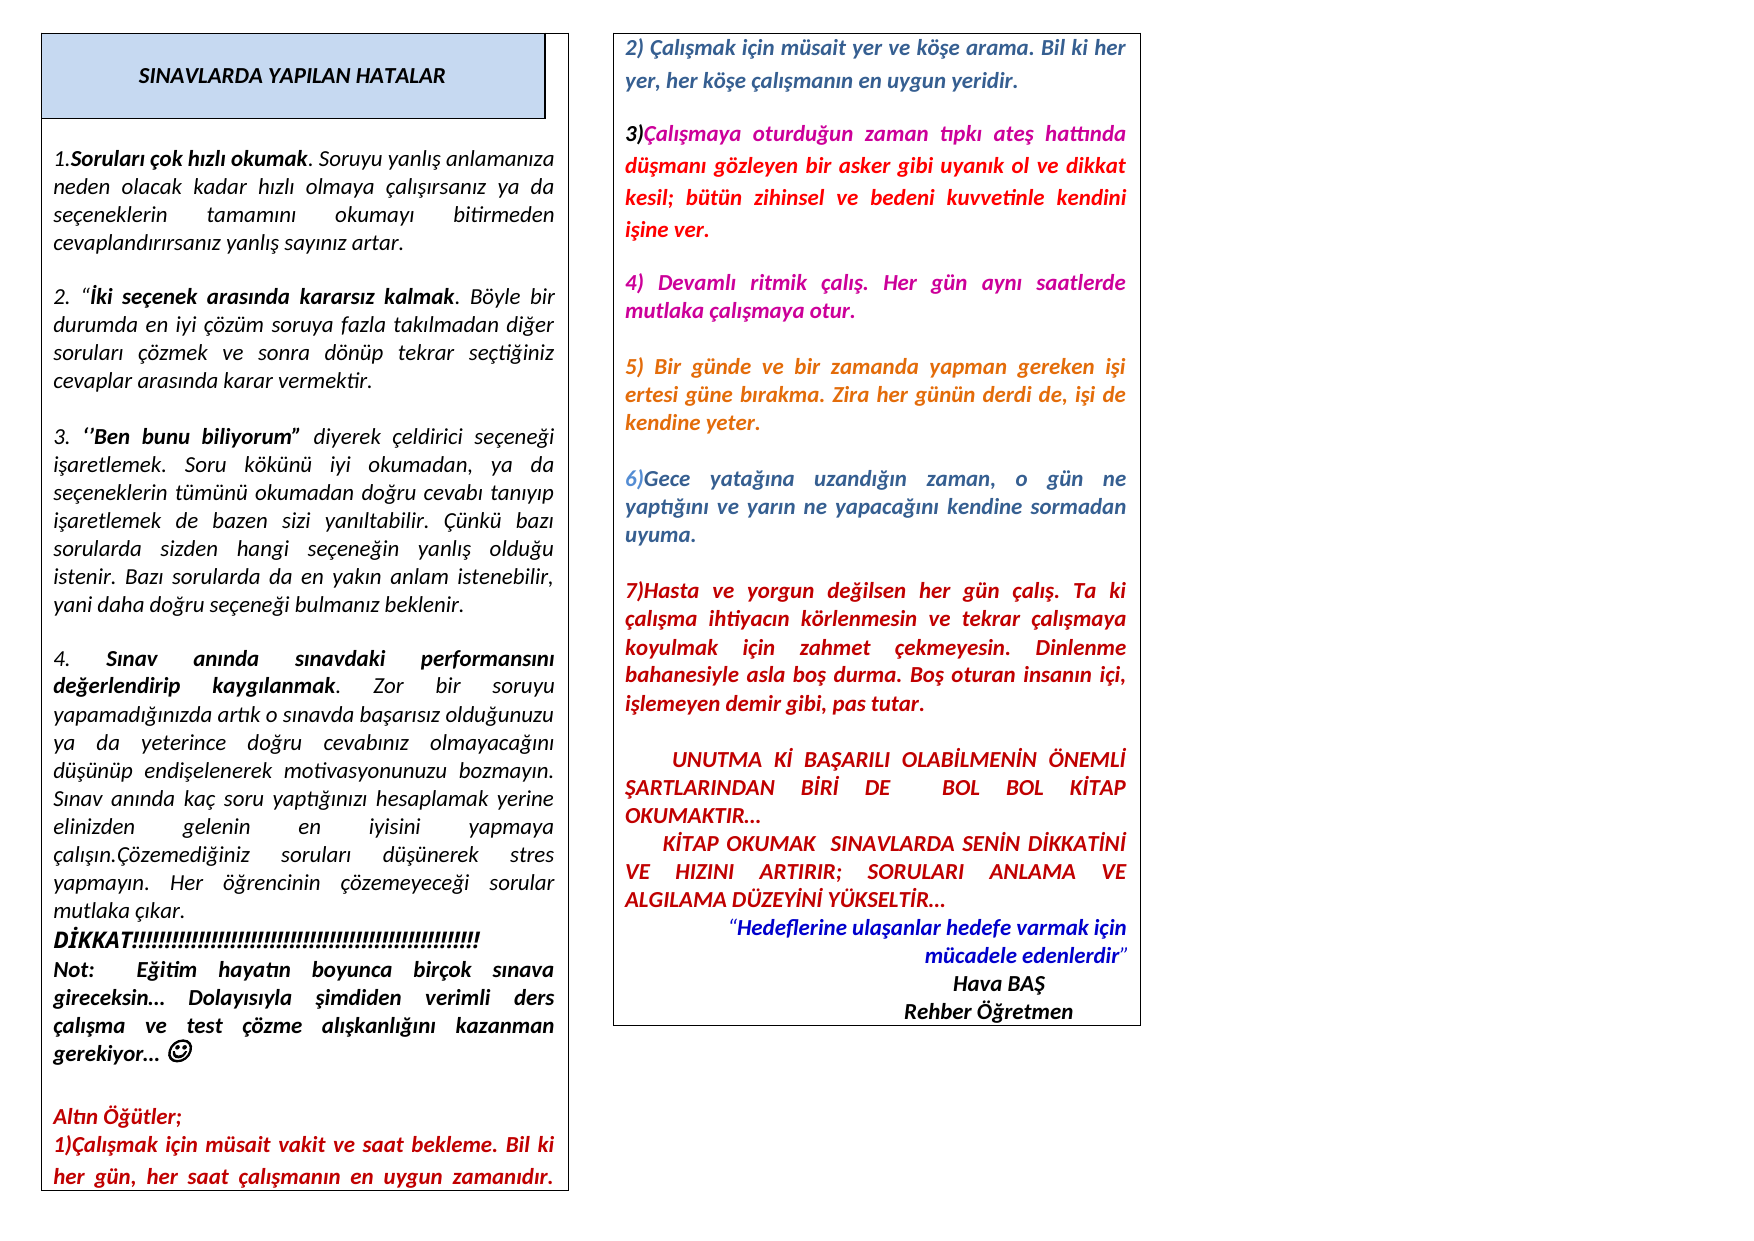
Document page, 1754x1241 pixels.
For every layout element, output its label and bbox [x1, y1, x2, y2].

table_header [614, 34, 1140, 1025]
table_header [42, 34, 568, 1190]
